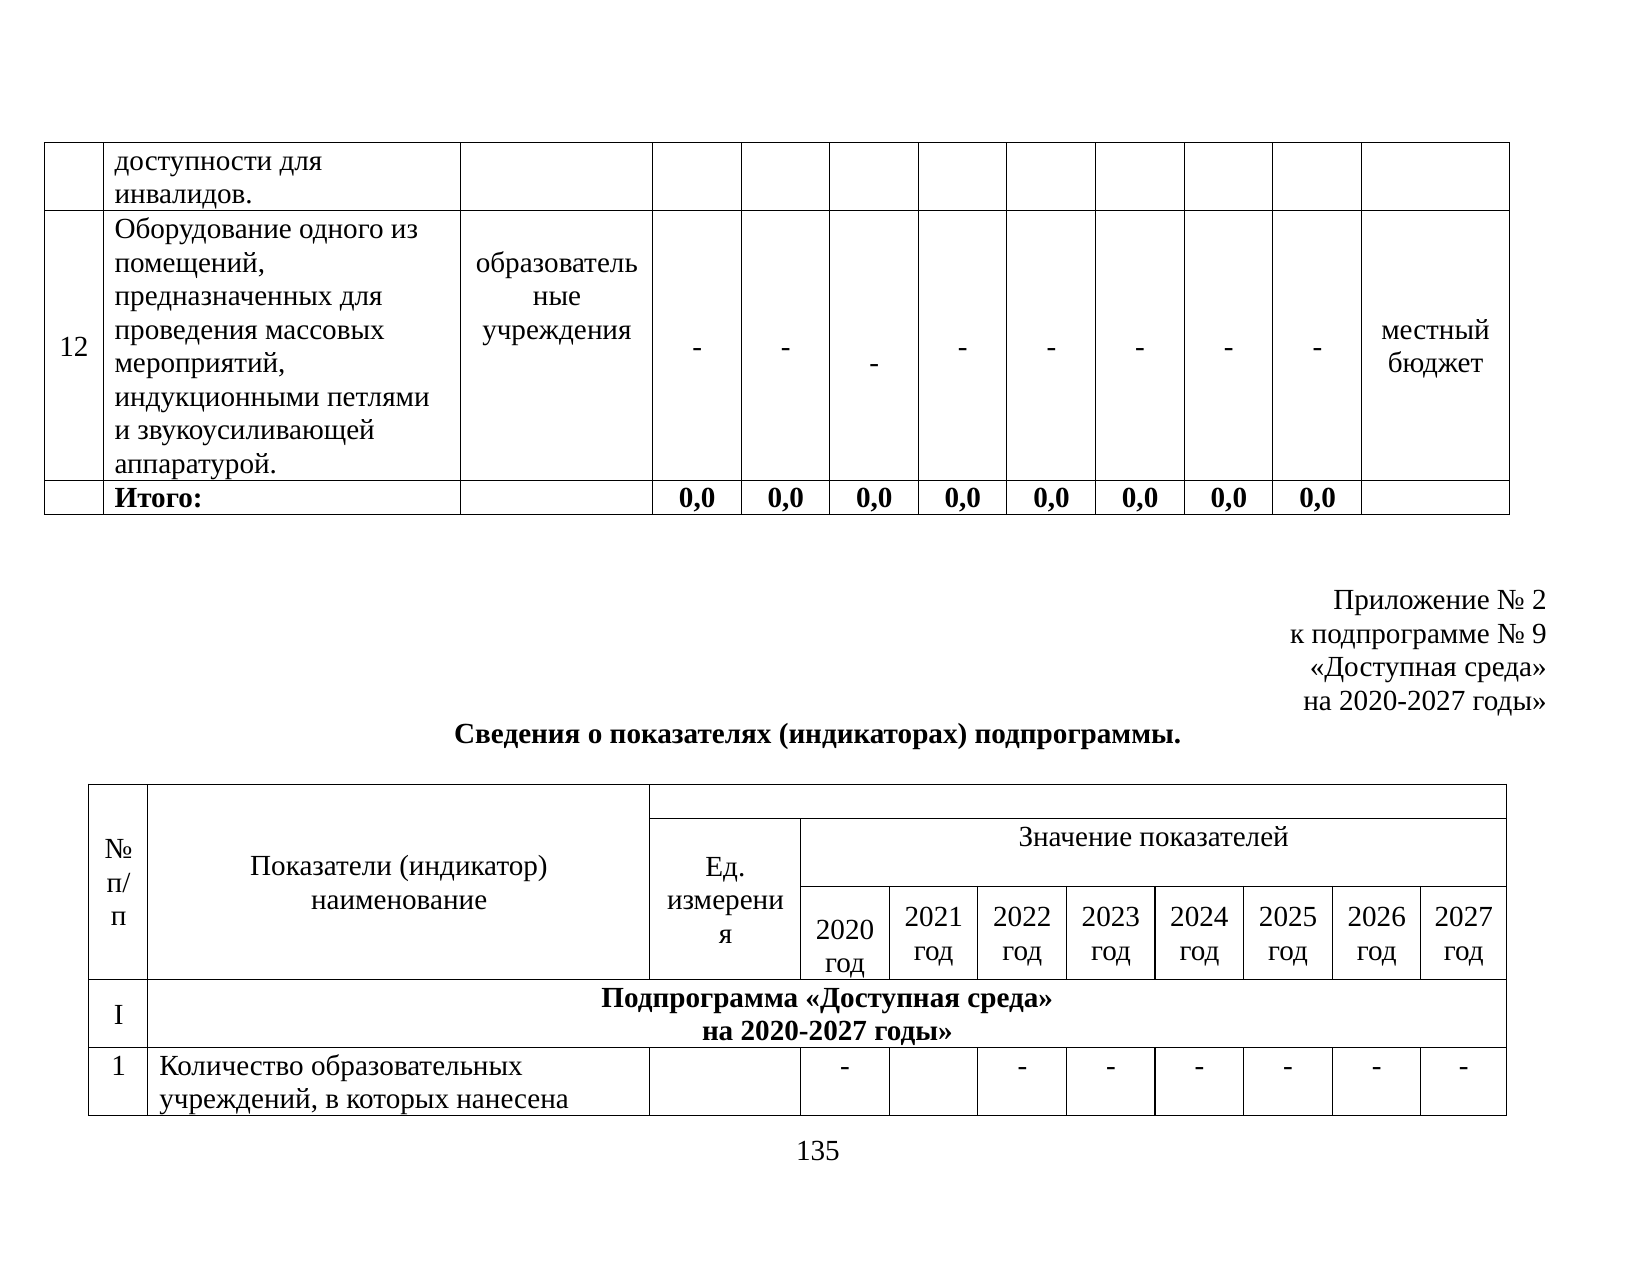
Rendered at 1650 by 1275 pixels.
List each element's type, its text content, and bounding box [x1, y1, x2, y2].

text Сведения о показателях (индикаторах) подпрограммы. [89, 716, 1547, 750]
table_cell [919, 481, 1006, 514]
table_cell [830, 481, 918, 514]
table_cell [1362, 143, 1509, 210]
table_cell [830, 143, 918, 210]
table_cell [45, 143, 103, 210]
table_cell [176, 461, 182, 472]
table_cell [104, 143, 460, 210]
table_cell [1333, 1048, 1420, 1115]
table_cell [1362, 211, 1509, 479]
text Приложение № 2 [89, 582, 1547, 616]
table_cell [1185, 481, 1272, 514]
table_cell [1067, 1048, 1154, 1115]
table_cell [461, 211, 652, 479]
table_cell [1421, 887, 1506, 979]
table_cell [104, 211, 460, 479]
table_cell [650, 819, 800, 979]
text к подпрограмме № 9 [89, 616, 1547, 649]
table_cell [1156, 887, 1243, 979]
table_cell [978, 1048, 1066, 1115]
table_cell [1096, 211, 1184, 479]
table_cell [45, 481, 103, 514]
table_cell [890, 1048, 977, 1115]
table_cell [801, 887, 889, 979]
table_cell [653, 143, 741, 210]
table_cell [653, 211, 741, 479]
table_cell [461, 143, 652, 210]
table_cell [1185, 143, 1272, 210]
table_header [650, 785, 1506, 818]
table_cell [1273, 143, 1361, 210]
text «Доступная среда» [89, 649, 1547, 683]
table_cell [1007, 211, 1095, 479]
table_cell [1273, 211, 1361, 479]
text на 2020-2027 годы» [89, 683, 1547, 716]
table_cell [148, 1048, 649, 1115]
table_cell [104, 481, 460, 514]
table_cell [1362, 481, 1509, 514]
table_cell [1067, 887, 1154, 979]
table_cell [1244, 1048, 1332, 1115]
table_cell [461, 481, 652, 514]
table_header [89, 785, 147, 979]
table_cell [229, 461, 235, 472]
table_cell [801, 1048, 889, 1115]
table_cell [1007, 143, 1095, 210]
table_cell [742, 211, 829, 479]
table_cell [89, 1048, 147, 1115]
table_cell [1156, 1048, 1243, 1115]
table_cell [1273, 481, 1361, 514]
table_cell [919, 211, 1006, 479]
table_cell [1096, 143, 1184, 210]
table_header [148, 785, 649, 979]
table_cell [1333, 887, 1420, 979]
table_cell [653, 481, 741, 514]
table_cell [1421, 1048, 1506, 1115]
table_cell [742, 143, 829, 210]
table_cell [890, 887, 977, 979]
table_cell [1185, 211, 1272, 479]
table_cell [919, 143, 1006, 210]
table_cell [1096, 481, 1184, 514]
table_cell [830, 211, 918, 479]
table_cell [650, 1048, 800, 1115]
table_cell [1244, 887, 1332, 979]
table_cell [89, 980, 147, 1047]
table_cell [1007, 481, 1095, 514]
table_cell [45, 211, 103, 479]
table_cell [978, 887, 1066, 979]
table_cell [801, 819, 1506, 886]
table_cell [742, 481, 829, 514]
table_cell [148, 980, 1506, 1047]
